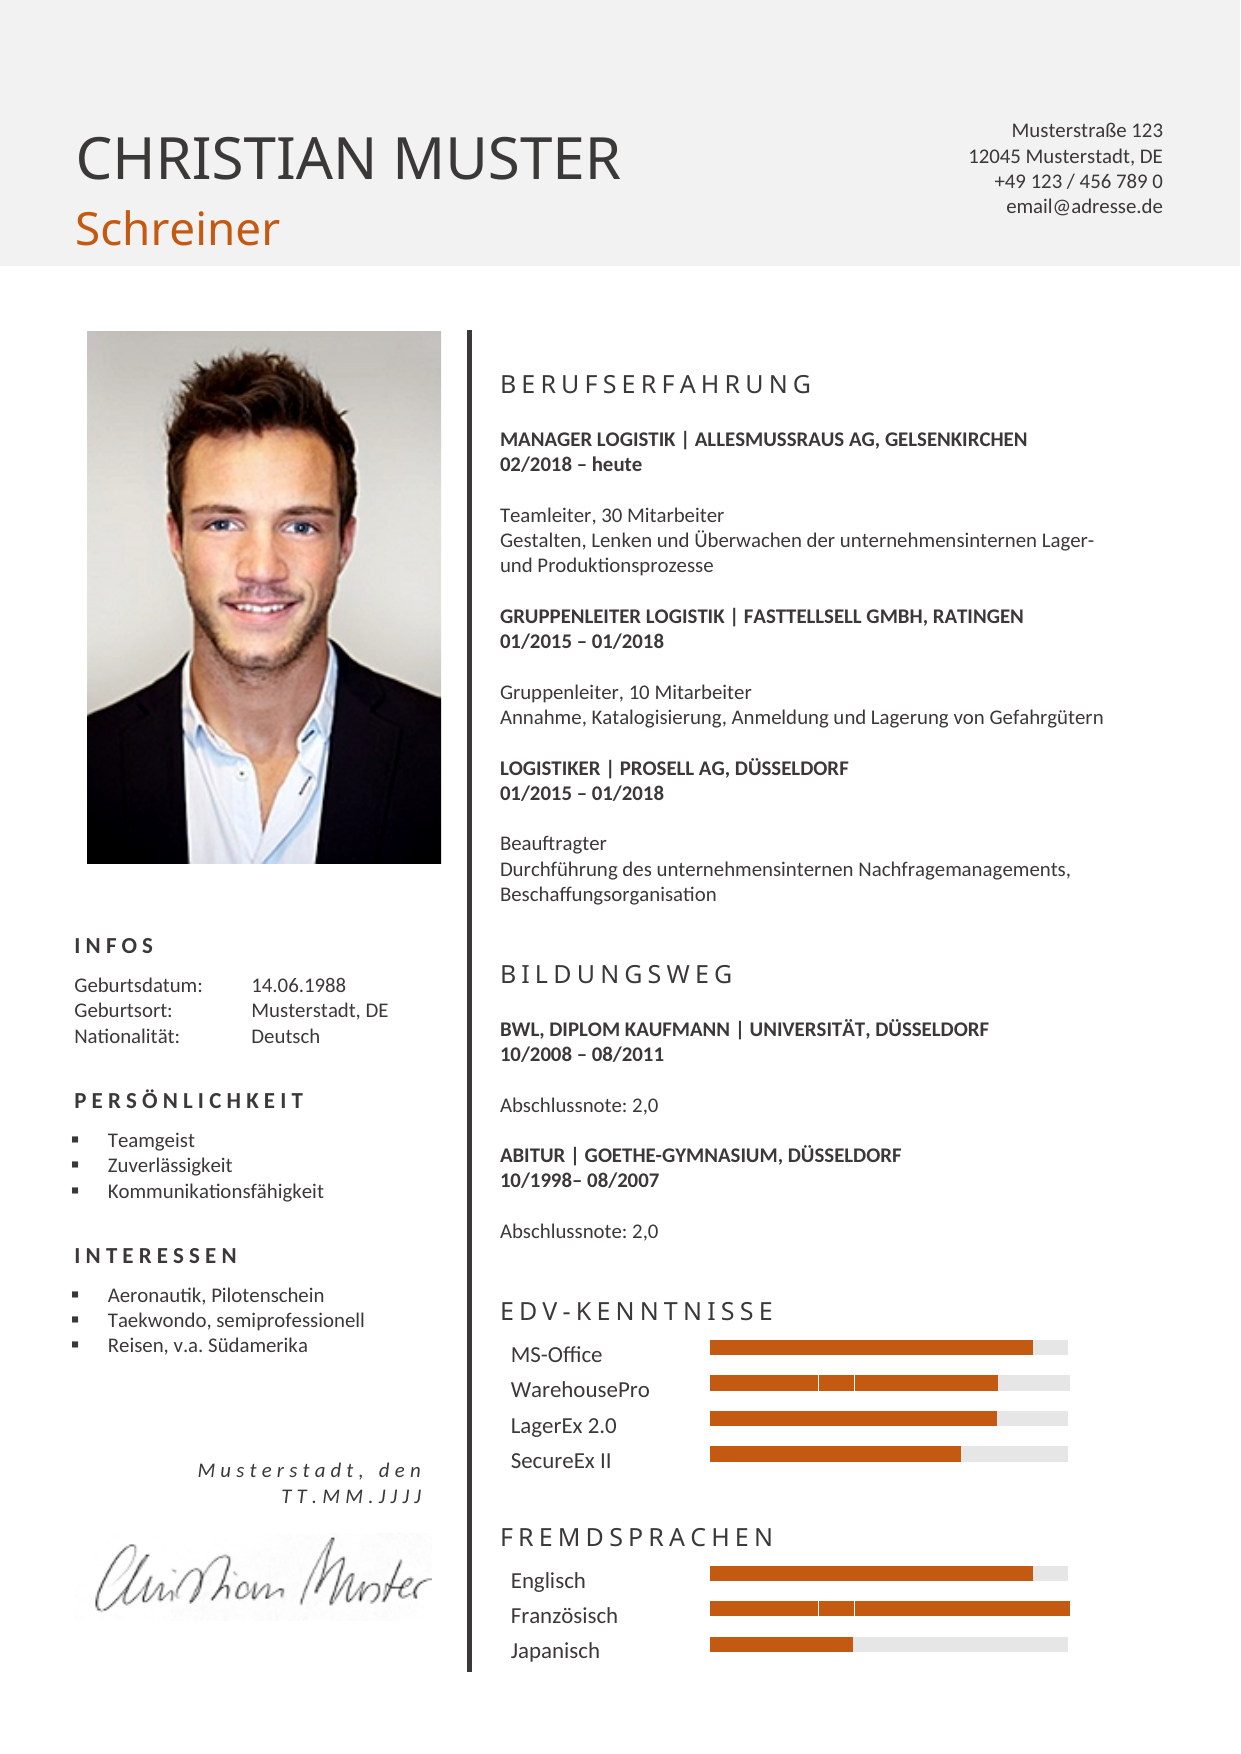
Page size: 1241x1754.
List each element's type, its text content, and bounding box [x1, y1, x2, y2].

text Schreiner [75, 196, 1165, 258]
picture [74, 1533, 432, 1621]
picture [87, 331, 442, 864]
